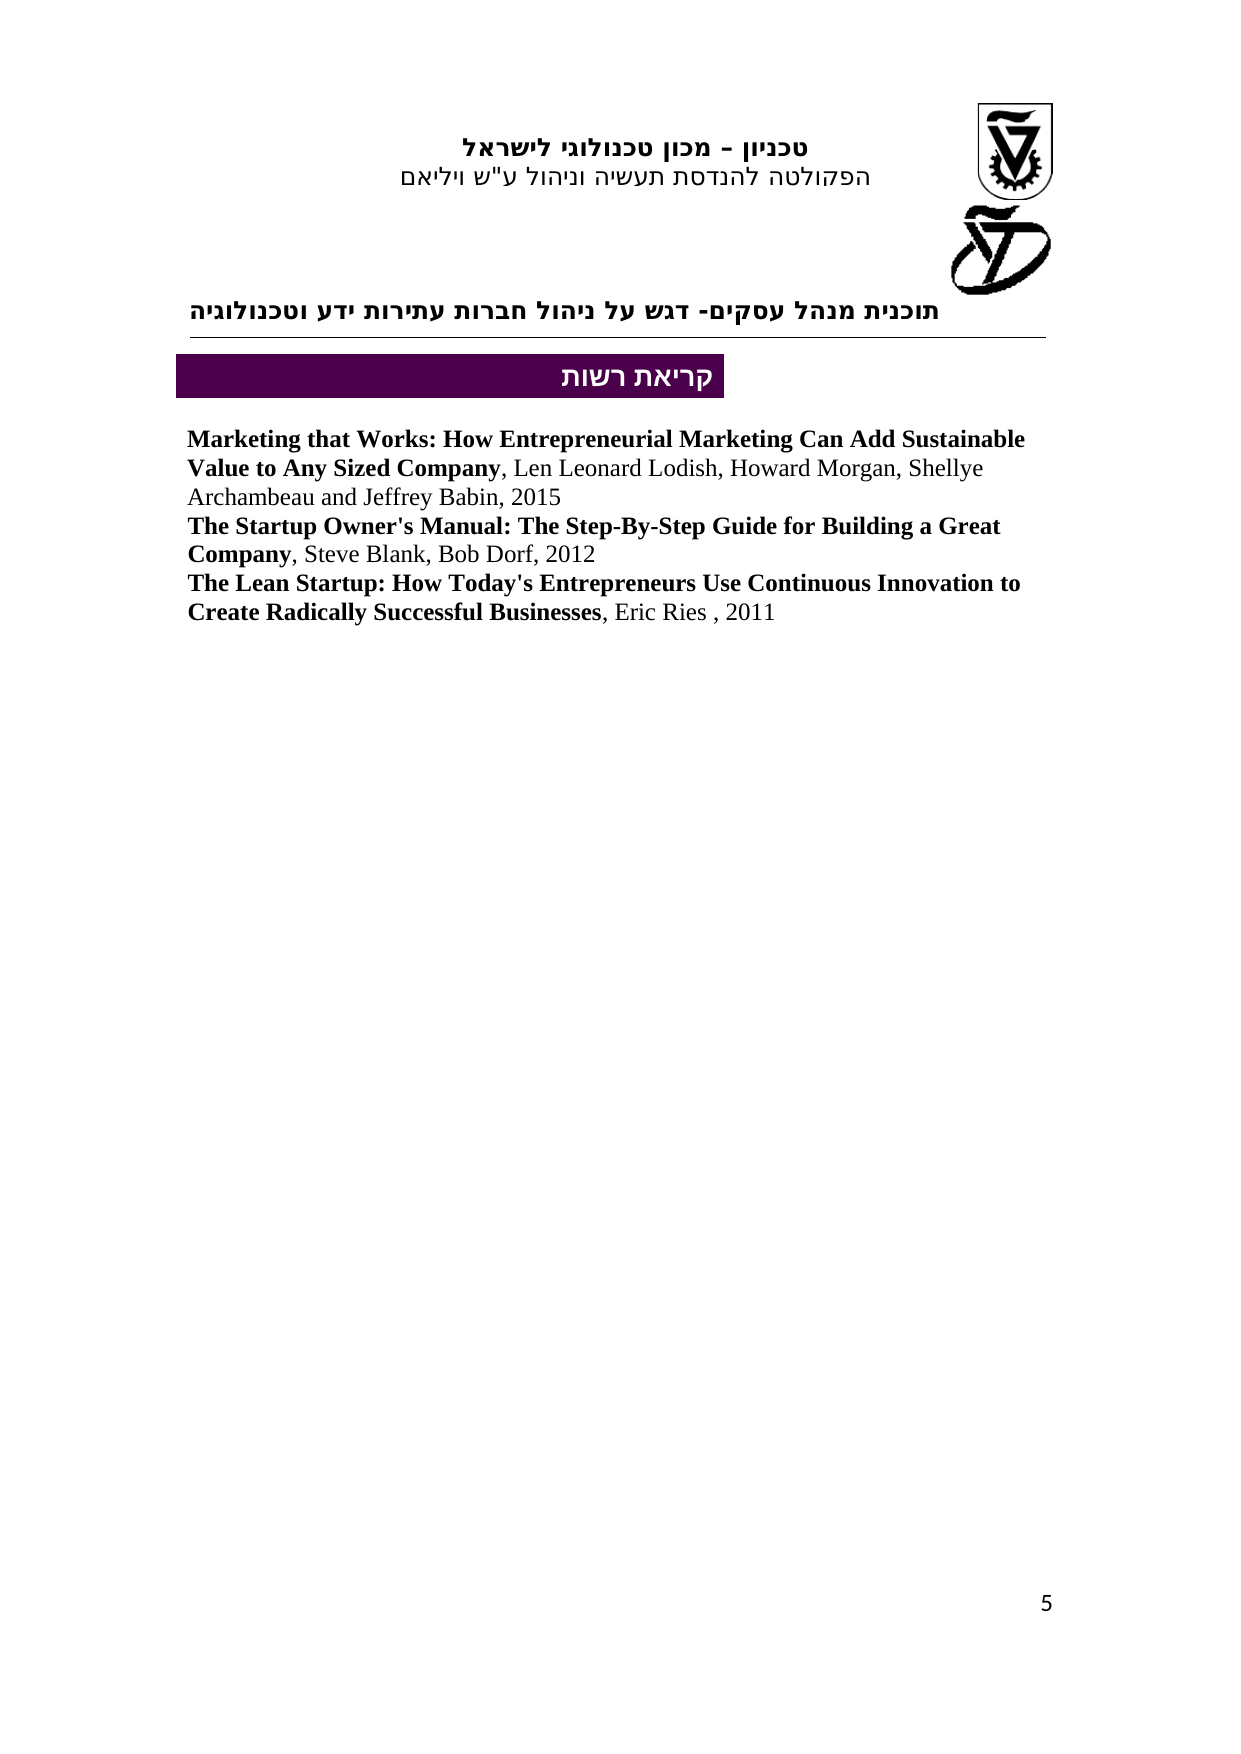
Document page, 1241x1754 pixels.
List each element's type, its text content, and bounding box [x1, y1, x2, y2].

text Marketing that Works: How Entrepreneurial Marketing Can Add Sustainable Value to Any Sized Company, Len Leonard Lodish, Howard Morgan, Shellye Archambeau and Jeffrey Babin, 2015 [187, 424, 1053, 511]
subtitle The Startup Owner's Manual: The Step-By-Step Guide for Building a Great Company, Steve Blank, Bob Dorf, 2012 [187, 511, 1053, 568]
subtitle The Lean Startup: How Today's Entrepreneurs Use Continuous Innovation to Create Radically Successful Businesses, Eric Ries , 2011 [187, 568, 1053, 626]
table_header קריאת רשות [176, 354, 724, 398]
